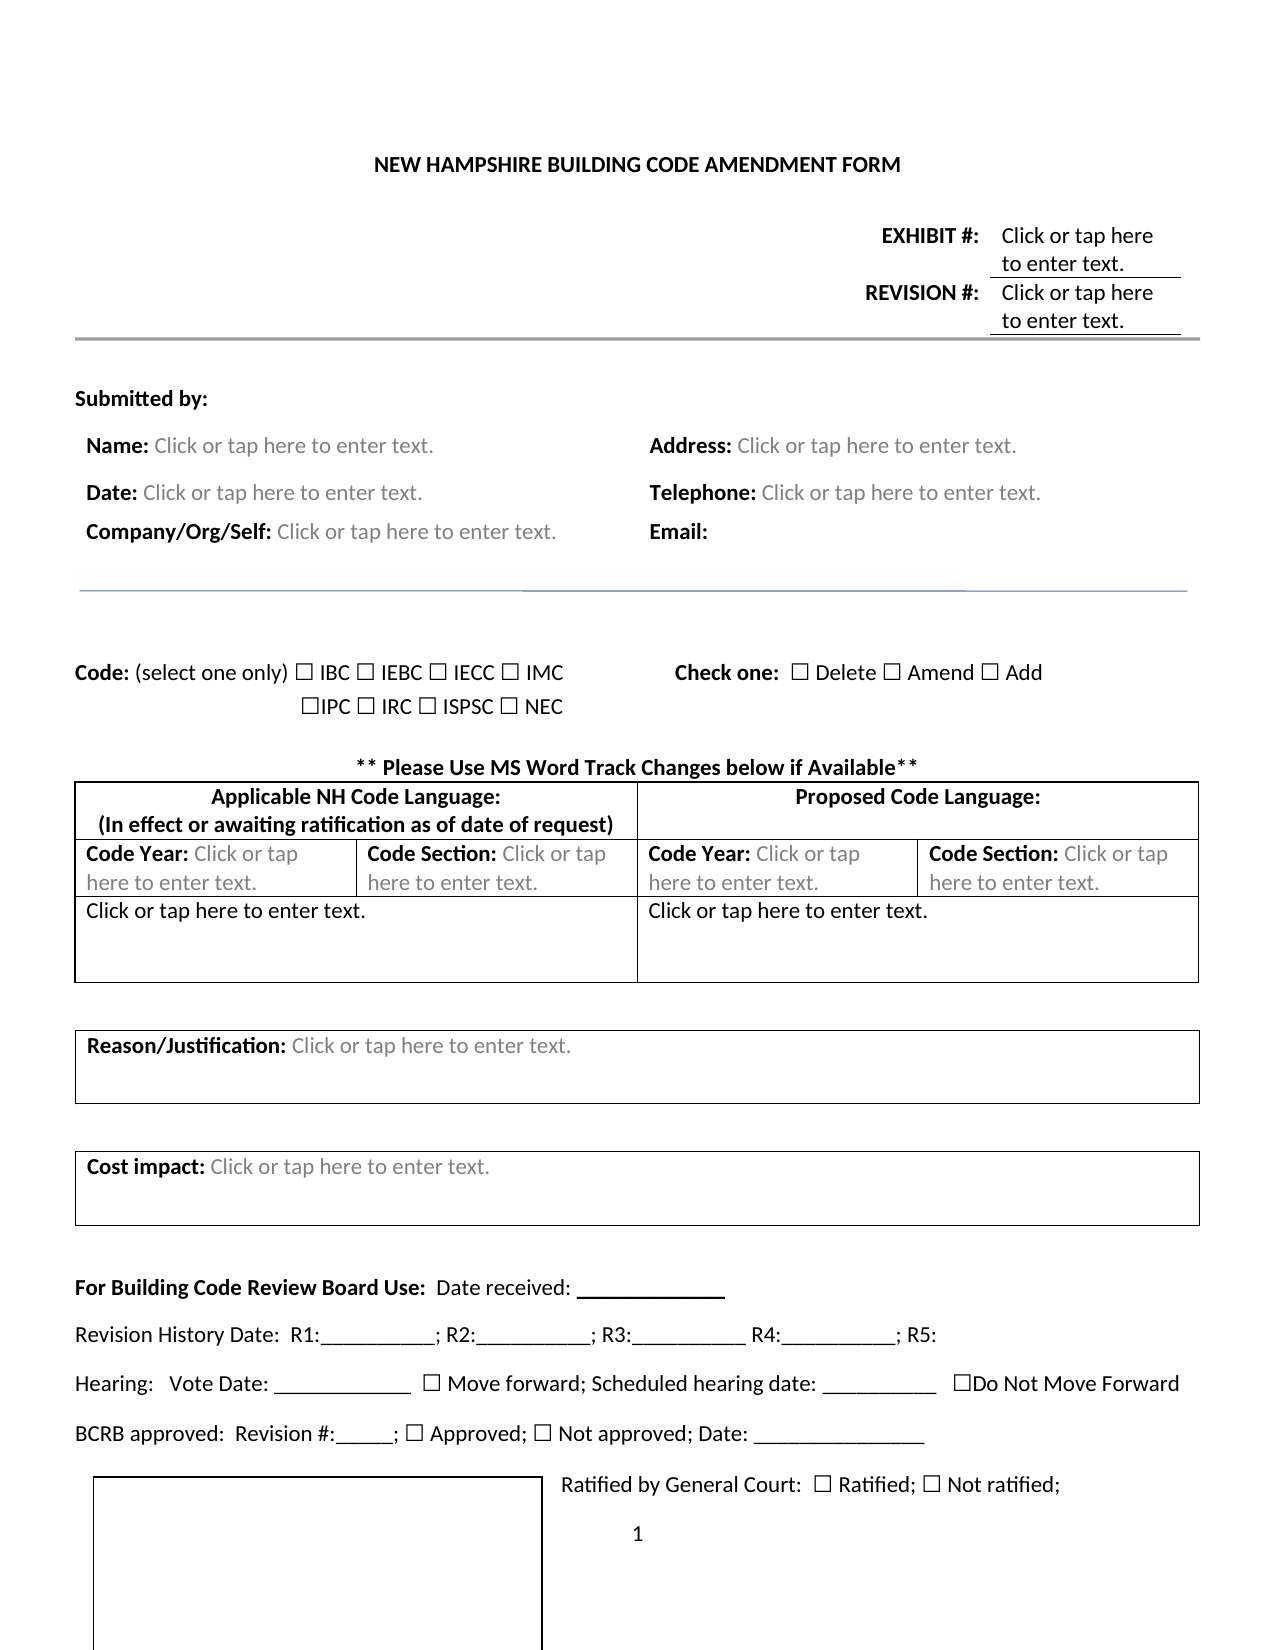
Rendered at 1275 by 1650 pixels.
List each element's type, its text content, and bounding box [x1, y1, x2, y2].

table_cell Telephone: [638, 478, 1201, 517]
text Hearing: Vote Date: Move forward; Scheduled hearing date: Do Not Move Forward [75, 1367, 1200, 1398]
table_header Address: [638, 431, 1201, 478]
text Ratified by General Court: Ratified; Not ratified; [75, 1468, 1200, 1499]
text BCRB approved: Revision #:; Approved; Not approved; Date: [75, 1417, 1200, 1448]
table_cell Date: [75, 478, 638, 517]
table_header Name: [75, 431, 638, 478]
table_cell Code Section: [918, 840, 1198, 896]
table_cell Code Year: [76, 840, 356, 896]
text Submitted by: [75, 384, 600, 412]
table_cell Company/Org/Self: [75, 518, 638, 562]
text For Building Code Review Board Use: Date received: [75, 1273, 1200, 1301]
text Revision History Date: R1:; R2:; R3: R4:; R5: [75, 1320, 1200, 1348]
text Check one: Delete Amend Add [675, 656, 1200, 687]
table_cell Email: [638, 518, 1201, 562]
text Code: (select one only) IBC IEBC IECC IMC IPC IRC ISPSC NEC [75, 656, 600, 721]
table_cell Code Section: [357, 840, 637, 896]
table_cell Code Year: [638, 840, 917, 896]
table_header EXHIBIT #: [790, 221, 990, 277]
table_cell Proposed Code Language: [638, 783, 1198, 838]
table_header ** Please Use MS Word Track Changes below if Available** [75, 754, 1199, 781]
table_header Reason/Justification: [76, 1031, 1199, 1103]
text NEW HAMPSHIRE BUILDING CODE AMENDMENT FORM [75, 150, 1200, 178]
table_cell REVISION #: [790, 277, 990, 334]
table_cell Applicable NH Code Language: (In effect or awaiting ratification as of date of request) [76, 783, 637, 838]
table_header Cost impact: [76, 1152, 1199, 1225]
